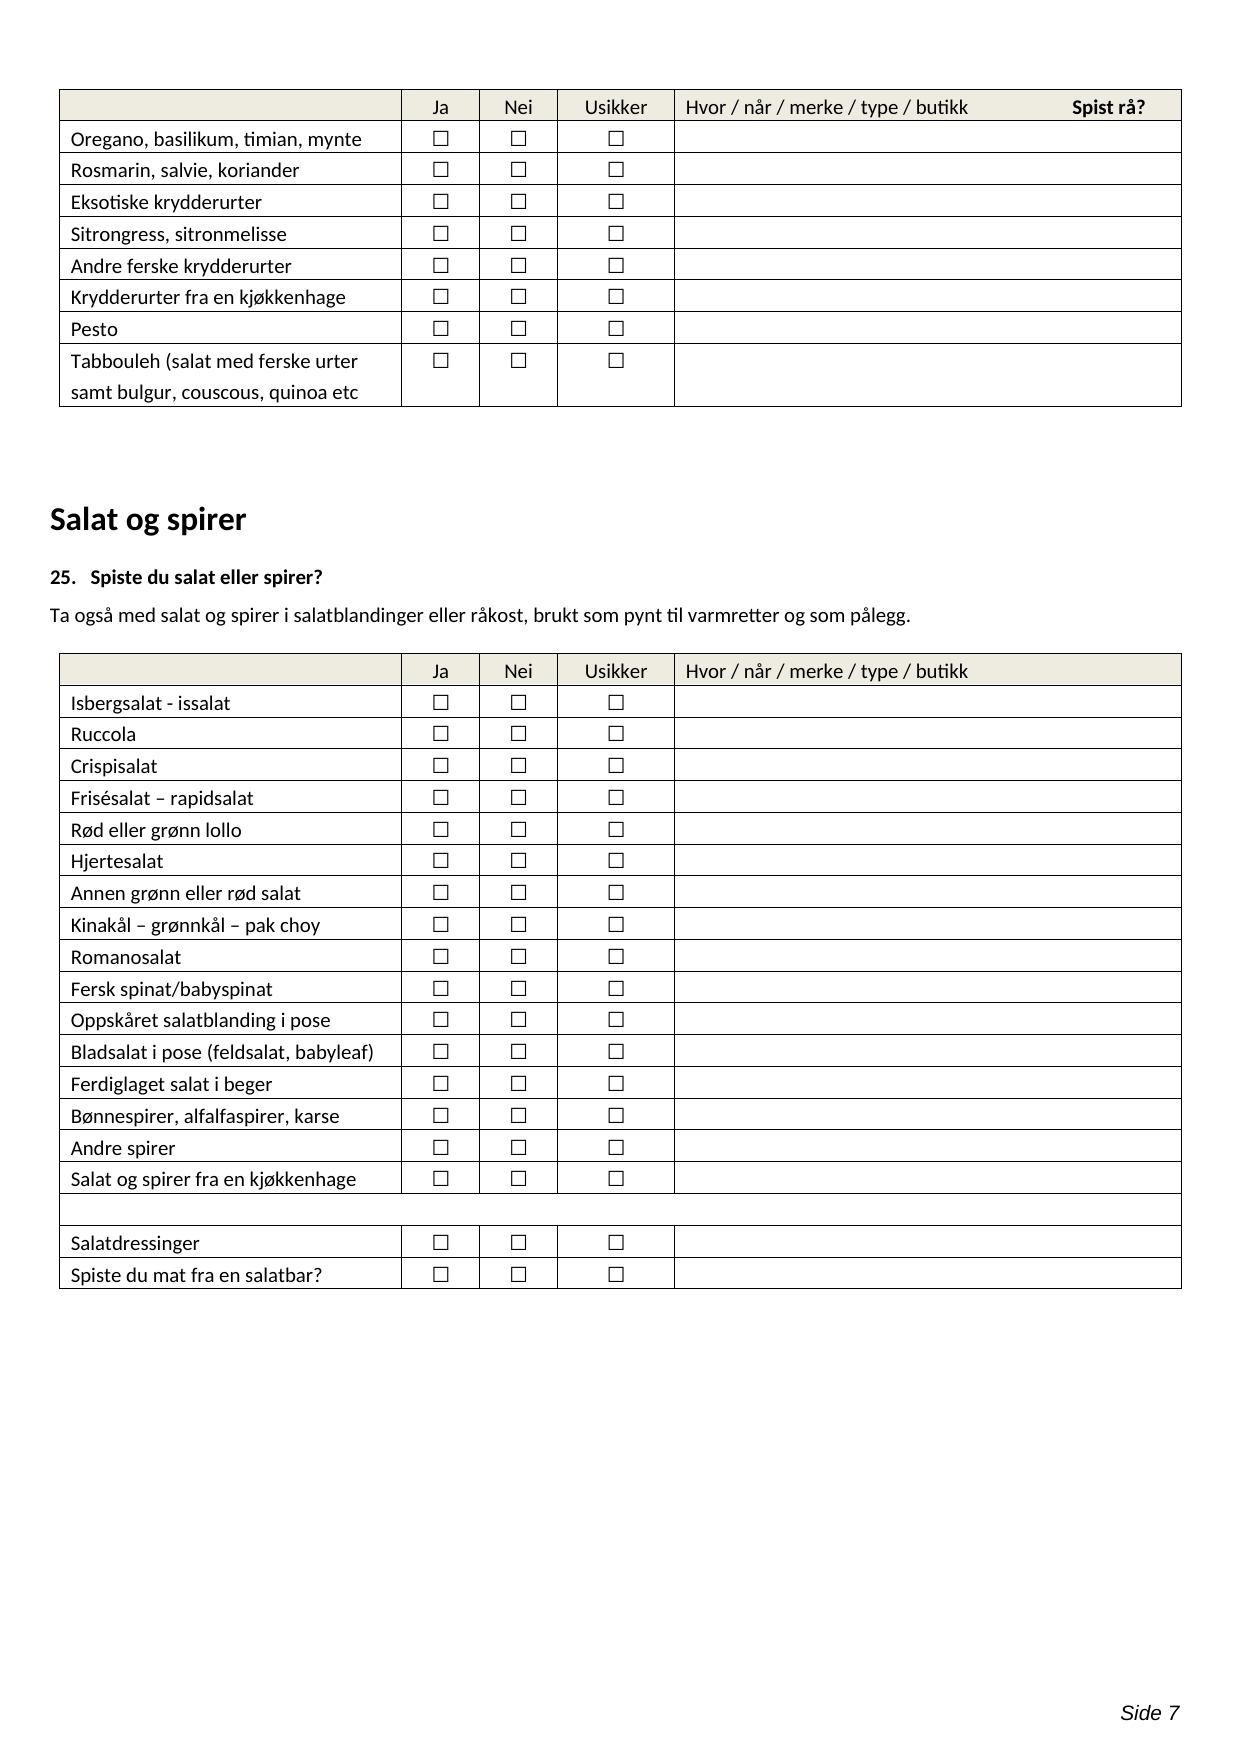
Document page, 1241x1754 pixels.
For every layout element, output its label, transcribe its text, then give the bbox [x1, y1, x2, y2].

table_header Ja [402, 654, 479, 684]
table_header Nei [480, 654, 557, 684]
table_cell [675, 1035, 1181, 1066]
table_cell Bønnespirer, alfalfaspirer, karse [60, 1099, 401, 1129]
table_header [60, 90, 401, 120]
table_cell [675, 845, 1181, 875]
table_cell Oppskåret salatblanding i pose [60, 1003, 401, 1034]
table_cell Oregano, basilikum, timian, mynte [60, 121, 401, 152]
table_header [60, 654, 401, 684]
table_cell [675, 153, 1181, 184]
table_cell [675, 1226, 1181, 1256]
table_cell [675, 312, 1181, 343]
table_cell [675, 185, 1181, 216]
list Spiste du salat eller spirer? [50, 564, 1181, 589]
table_cell Kinakål – grønnkål – pak choy [60, 908, 401, 939]
table_header Usikker [558, 654, 674, 684]
table_cell [675, 940, 1181, 971]
table_cell Crispisalat [60, 749, 401, 780]
table_cell Andre spirer [60, 1130, 401, 1161]
table_cell [675, 718, 1181, 748]
table_cell Hjertesalat [60, 845, 401, 875]
table_cell Bladsalat i pose (feldsalat, babyleaf) [60, 1035, 401, 1066]
table_cell [675, 217, 1181, 247]
table_cell Annen grønn eller rød salat [60, 876, 401, 907]
table_header Usikker [558, 90, 674, 120]
table_cell Fersk spinat/babyspinat [60, 972, 401, 1002]
table_cell Eksotiske krydderurter [60, 185, 401, 216]
table_cell Ferdiglaget salat i beger [60, 1067, 401, 1098]
table_cell [675, 972, 1181, 1002]
table_cell Romanosalat [60, 940, 401, 971]
table_cell Pesto [60, 312, 401, 343]
table_cell Isbergsalat - issalat [60, 686, 401, 716]
table_cell [675, 249, 1181, 279]
table_cell Ruccola [60, 718, 401, 748]
table_cell Andre ferske krydderurter [60, 249, 401, 279]
table_cell Salat og spirer fra en kjøkkenhage [60, 1162, 401, 1193]
table_cell [675, 121, 1181, 152]
table_cell Frisésalat – rapidsalat [60, 781, 401, 812]
table_header Hvor / når / merke / type / butikk [675, 654, 1181, 684]
table_cell [675, 781, 1181, 812]
table_cell Rosmarin, salvie, koriander [60, 153, 401, 184]
table_cell [675, 876, 1181, 907]
table_cell [675, 908, 1181, 939]
table_cell Spiste du mat fra en salatbar? [60, 1258, 401, 1288]
table_cell Rød eller grønn lollo [60, 813, 401, 843]
table_cell [675, 1099, 1181, 1129]
table_cell [675, 813, 1181, 843]
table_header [675, 90, 1181, 120]
table_cell [675, 1258, 1181, 1288]
table_header Nei [480, 90, 557, 120]
table_header Ja [402, 90, 479, 120]
table_cell [675, 1130, 1181, 1161]
table_cell [675, 344, 1181, 406]
table_cell Krydderurter fra en kjøkkenhage [60, 280, 401, 311]
table_cell [675, 749, 1181, 780]
table_cell [675, 1067, 1181, 1098]
table_cell [60, 1194, 1181, 1225]
table_cell [675, 1162, 1181, 1193]
table_cell Tabbouleh (salat med ferske urter samt bulgur, couscous, quinoa etc [60, 344, 401, 406]
table_cell Sitrongress, sitronmelisse [60, 217, 401, 247]
text Ta også med salat og spirer i salatblandinger eller råkost, brukt som pynt til varmretter og som pålegg. [49, 602, 1181, 627]
table_cell [675, 1003, 1181, 1034]
table_cell [675, 280, 1181, 311]
table_cell [675, 686, 1181, 716]
table_cell Salatdressinger [60, 1226, 401, 1256]
text Salat og spirer [50, 498, 1181, 539]
